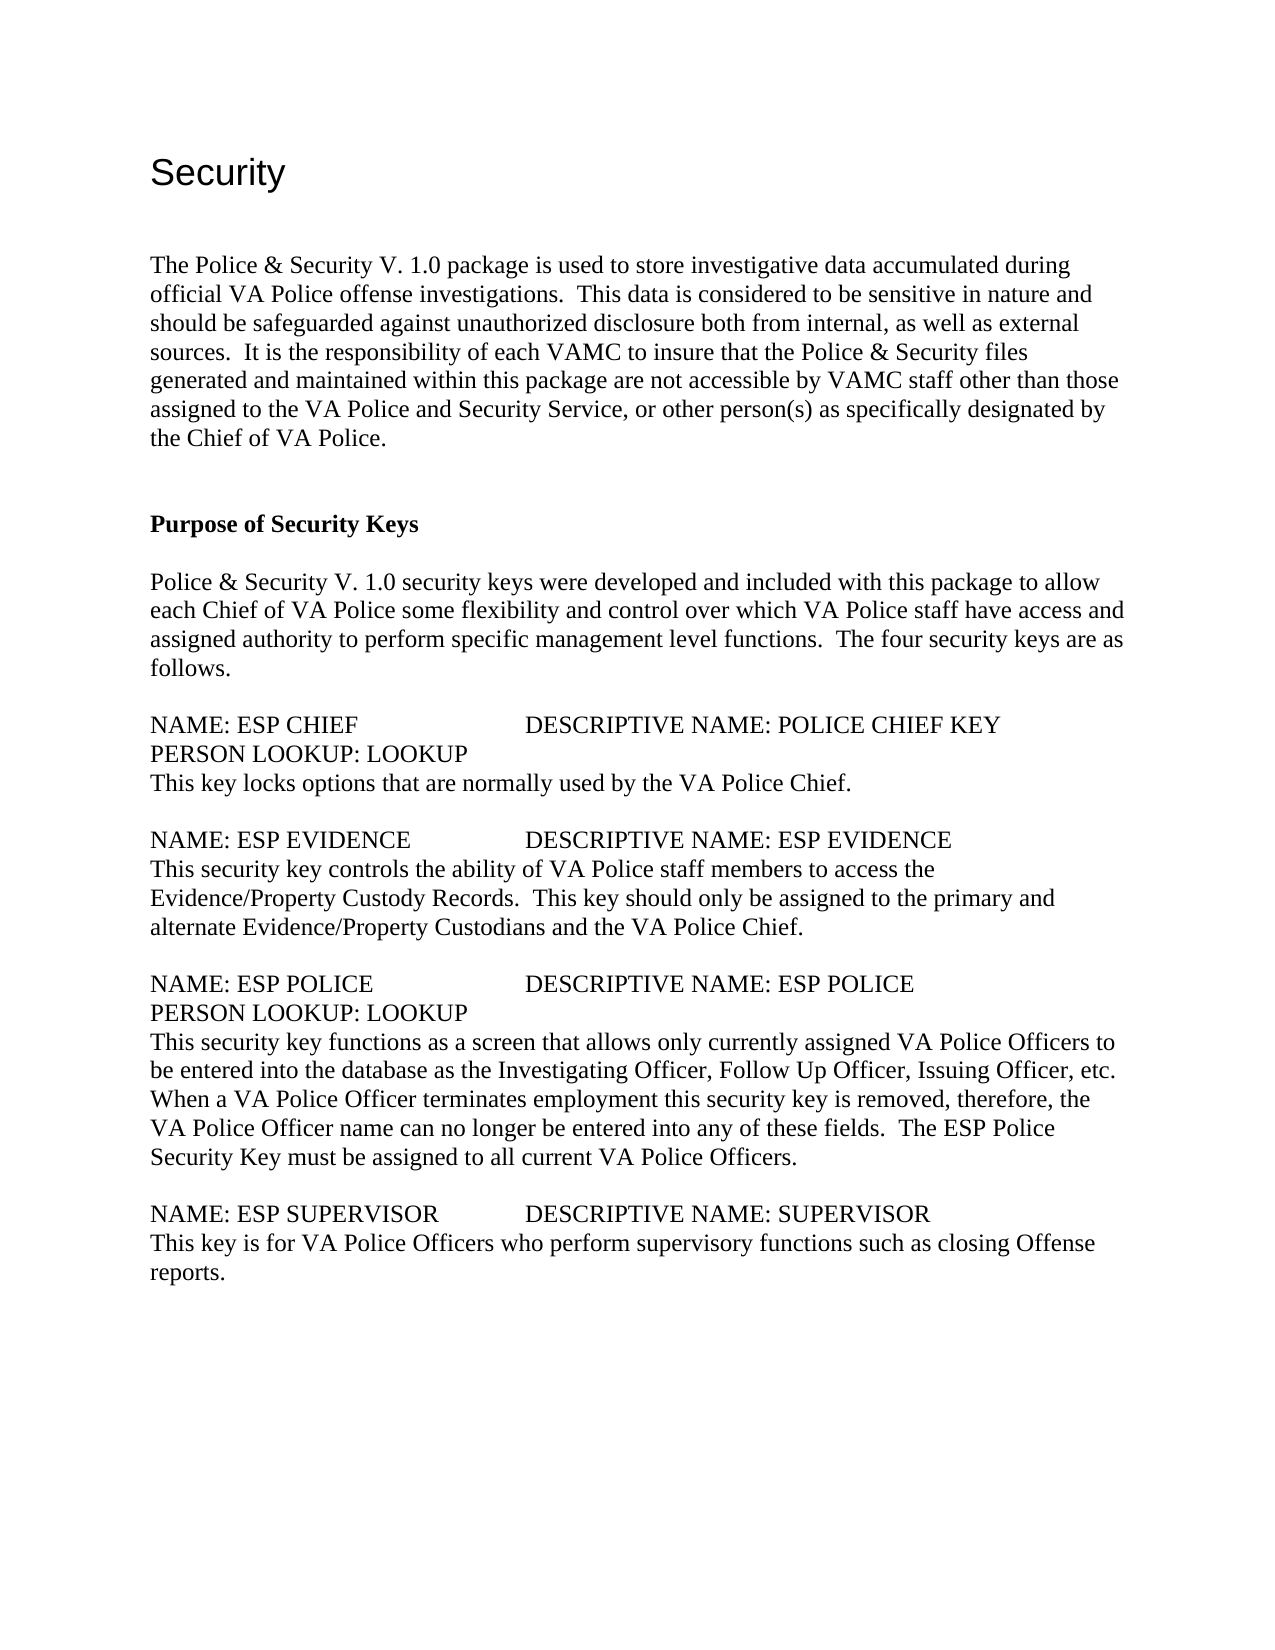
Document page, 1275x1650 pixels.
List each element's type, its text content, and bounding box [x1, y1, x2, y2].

text NAME: ESP POLICE DESCRIPTIVE NAME: ESP POLICE [150, 969, 1125, 998]
subtitle Purpose of Security Keys [150, 509, 1125, 538]
text NAME: ESP CHIEF DESCRIPTIVE NAME: POLICE CHIEF KEY [150, 711, 1125, 739]
text NAME: ESP SUPERVISOR DESCRIPTIVE NAME: SUPERVISOR [150, 1199, 1125, 1228]
text This key locks options that are normally used by the VA Police Chief. [150, 768, 1125, 797]
text NAME: ESP EVIDENCE DESCRIPTIVE NAME: ESP EVIDENCE [150, 826, 1125, 854]
text PERSON LOOKUP: LOOKUP [150, 998, 1125, 1027]
text Police & Security V. 1.0 security keys were developed and included with this package to allow each Chief of VA Police some flexibility and control over which VA Police staff have access and assigned authority to perform specific management level functions. The four security keys are as follows. [150, 567, 1125, 682]
text This key is for VA Police Officers who perform supervisory functions such as closing Offense reports. [150, 1228, 1125, 1286]
text This security key functions as a screen that allows only currently assigned VA Police Officers to be entered into the database as the Investigating Officer, Follow Up Officer, Issuing Officer, etc. When a VA Police Officer terminates employment this security key is removed, therefore, the VA Police Officer name can no longer be entered into any of these fields. The ESP Police Security Key must be assigned to all current VA Police Officers. [150, 1027, 1125, 1171]
subtitle Security [150, 150, 1125, 193]
text PERSON LOOKUP: LOOKUP [150, 739, 1125, 768]
text The Police & Security V. 1.0 package is used to store investigative data accumulated during official VA Police offense investigations. This data is considered to be sensitive in nature and should be safeguarded against unauthorized disclosure both from internal, as well as external sources. It is the responsibility of each VAMC to insure that the Police & Security files generated and maintained within this package are not accessible by VAMC staff other than those assigned to the VA Police and Security Service, or other person(s) as specifically designated by the Chief of VA Police. [150, 251, 1125, 452]
text This security key controls the ability of VA Police staff members to access the Evidence/Property Custody Records. This key should only be assigned to the primary and alternate Evidence/Property Custodians and the VA Police Chief. [150, 854, 1125, 941]
